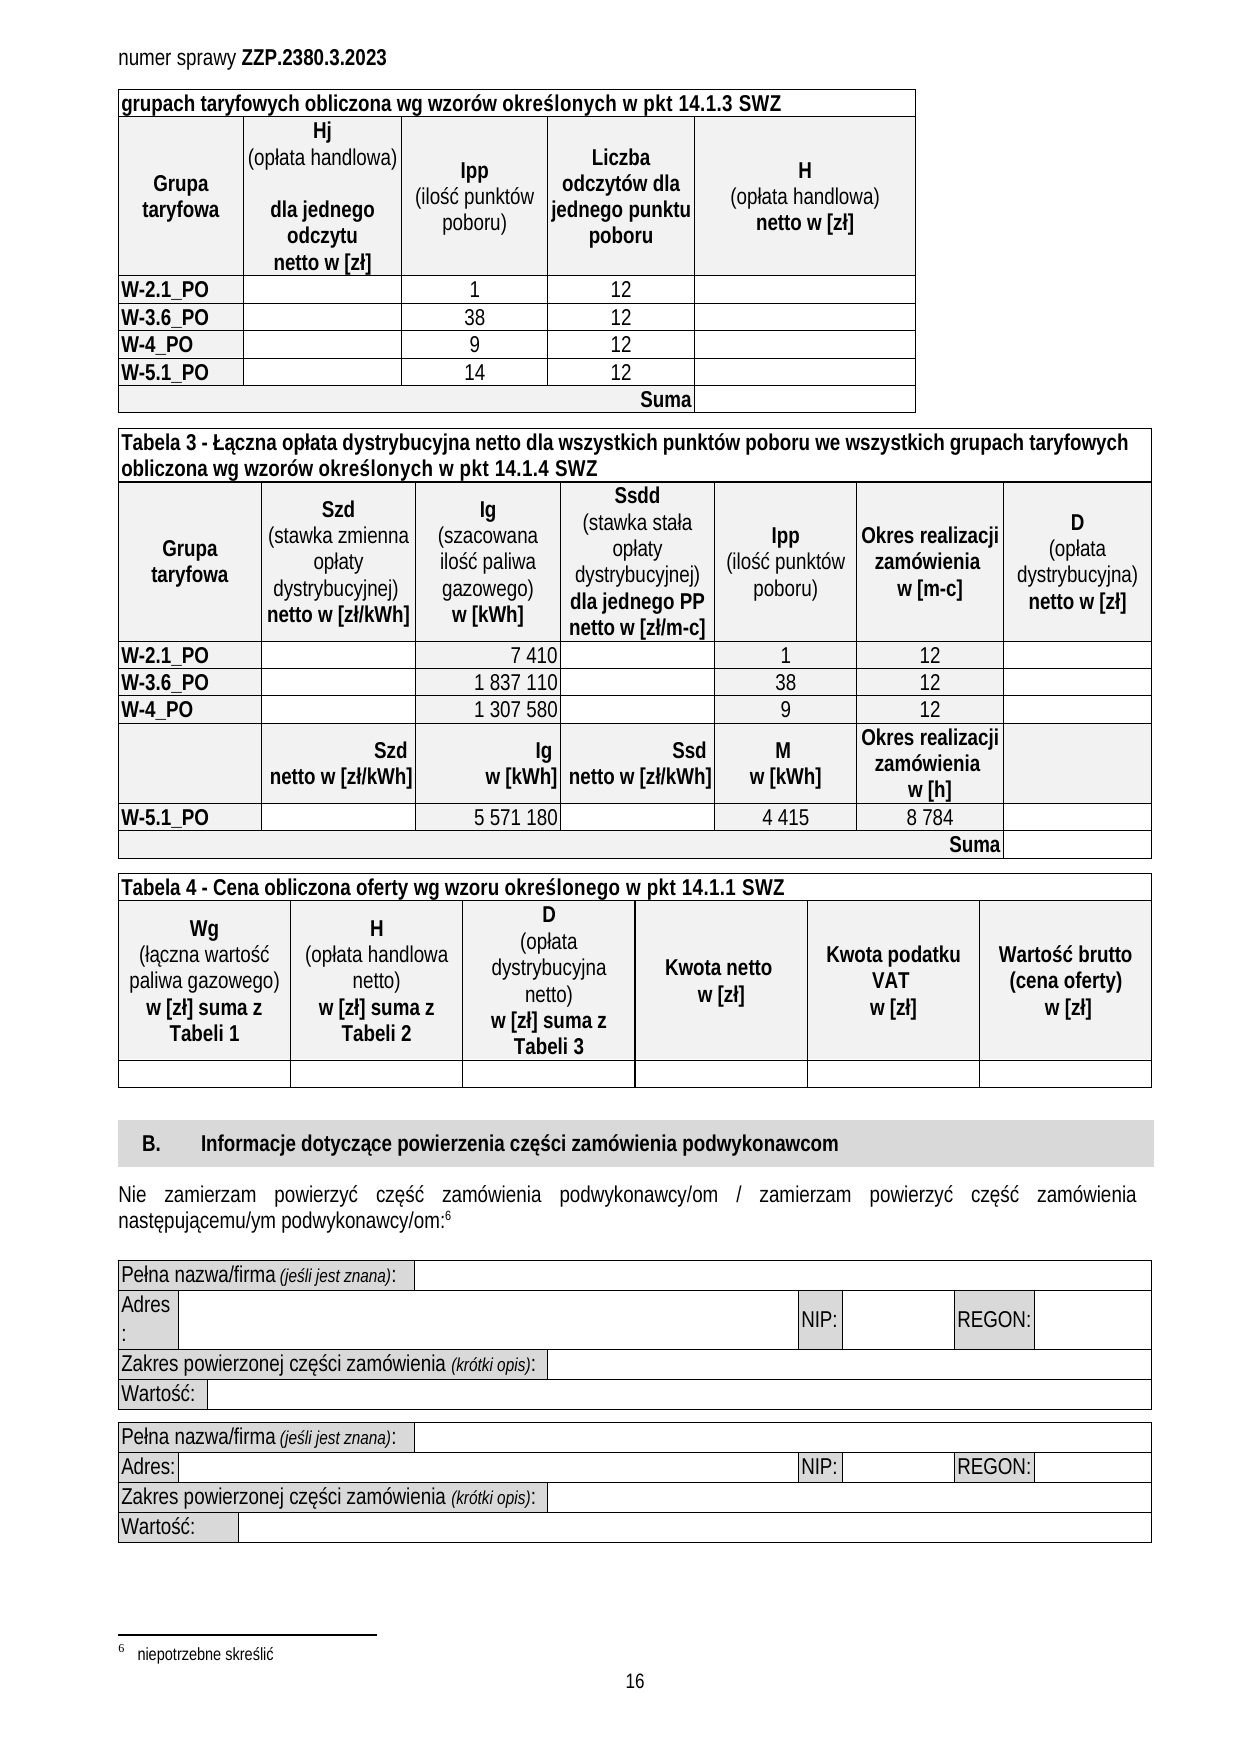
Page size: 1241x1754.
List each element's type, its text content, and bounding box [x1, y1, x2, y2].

table_cell W-4_PO [119, 696, 261, 723]
table_cell 12 [548, 276, 694, 303]
table_cell [561, 642, 714, 668]
table_cell Ipp (ilość punktów poboru) [402, 117, 547, 275]
table_cell REGON: [955, 1453, 1034, 1482]
table_cell [262, 696, 415, 723]
table_cell 12 [548, 359, 694, 385]
table_cell [119, 1061, 290, 1087]
table_cell W-2.1_PO [119, 276, 243, 303]
table_cell 12 [548, 331, 694, 357]
table_cell Wartość: [119, 1380, 207, 1409]
table_cell Ig (szacowana ilość paliwa gazowego) w [kWh] [416, 483, 560, 641]
table_cell [1035, 1291, 1151, 1349]
table_cell [1004, 642, 1151, 668]
table_cell W-3.6_PO [119, 669, 261, 695]
table_cell [262, 804, 415, 830]
table_cell [561, 696, 714, 723]
table_cell NIP: [799, 1453, 842, 1482]
table_cell Ipp (ilość punktów poboru) [715, 483, 856, 641]
table_cell [843, 1291, 954, 1349]
table_cell [808, 1061, 979, 1087]
table_cell NIP: [799, 1291, 842, 1349]
table_cell 12 [857, 696, 1003, 723]
table_header [415, 1423, 1151, 1452]
table_cell 7 410 [416, 642, 560, 668]
table_cell Zakres powierzonej części zamówienia (krótki opis): [119, 1483, 547, 1512]
table_cell [695, 386, 915, 412]
table_cell 1 307 580 [416, 696, 560, 723]
table_cell 9 [402, 331, 547, 357]
table_cell 38 [402, 304, 547, 330]
table_cell Suma [119, 386, 694, 412]
table_header Informacje dotyczące powierzenia części zamówienia podwykonawcom [118, 1120, 1154, 1167]
table_cell [695, 331, 915, 357]
table_cell [262, 669, 415, 695]
table_cell W-5.1_PO [119, 804, 261, 830]
table_cell [244, 304, 401, 330]
table_cell 1 [715, 642, 856, 668]
table_cell [695, 304, 915, 330]
table_cell Kwota podatku VAT w [zł] [808, 901, 979, 1059]
table_header Pełna nazwa/firma (jeśli jest znana): [119, 1261, 414, 1290]
table_cell [463, 1061, 634, 1087]
table_cell [548, 1483, 1151, 1512]
table_cell Zakres powierzonej części zamówienia (krótki opis): [119, 1350, 547, 1379]
table_cell [1004, 669, 1151, 695]
table_cell [291, 1061, 462, 1087]
table_cell 9 [715, 696, 856, 723]
table_cell Szd (stawka zmienna opłaty dystrybucyjnej) netto w [zł/kWh] [262, 483, 415, 641]
table_cell [239, 1513, 1151, 1542]
table_cell Wartość brutto (cena oferty) w [zł] [980, 901, 1151, 1059]
table_cell 12 [857, 669, 1003, 695]
table_cell [843, 1453, 954, 1482]
table_cell [208, 1380, 1151, 1409]
table_cell Okres realizacji zamówienia w [h] [857, 724, 1003, 803]
table_header Pełna nazwa/firma (jeśli jest znana): [119, 1423, 414, 1452]
table_cell [262, 642, 415, 668]
table_cell H (opłata handlowa netto) w [zł] suma z Tabeli 2 [291, 901, 462, 1059]
table_cell [561, 669, 714, 695]
table_cell 1 837 110 [416, 669, 560, 695]
table_header Tabela 4 - Cena obliczona oferty wg wzoru określonego w pkt 14.1.1 SWZ [119, 874, 1151, 900]
table_cell 12 [548, 304, 694, 330]
table_cell [1004, 724, 1151, 803]
table_cell Wg (łączna wartość paliwa gazowego) w [zł] suma z Tabeli 1 [119, 901, 290, 1059]
table_cell [244, 331, 401, 357]
table_cell [179, 1453, 798, 1482]
table_cell [1004, 696, 1151, 723]
table_cell [244, 276, 401, 303]
table_cell Ssdd (stawka stała opłaty dystrybucyjnej) dla jednego PP netto w [zł/m-c] [561, 483, 714, 641]
table_cell [179, 1291, 798, 1349]
table_cell Adres: [119, 1291, 178, 1349]
table_cell 1 [402, 276, 547, 303]
table_cell Kwota netto w [zł] [636, 901, 807, 1059]
table_cell Wartość: [119, 1513, 238, 1542]
table_cell Adres: [119, 1453, 178, 1482]
table_cell [1004, 804, 1151, 830]
table_header Tabela 3 - Łączna opłata dystrybucyjna netto dla wszystkich punktów poboru we wszystkich grupach taryfowych obliczona wg wzorów określonych w pkt 14.1.4 SWZ [119, 429, 1151, 481]
table_cell 12 [857, 642, 1003, 668]
table_cell Szd netto w [zł/kWh] [262, 724, 415, 803]
table_cell Ig w [kWh] [416, 724, 560, 803]
table_cell [548, 1350, 1151, 1379]
table_cell [1035, 1453, 1151, 1482]
table_cell 8 784 [857, 804, 1003, 830]
table_cell Ssd netto w [zł/kWh] [561, 724, 714, 803]
table_cell D (opłata dystrybucyjna netto) w [zł] suma z Tabeli 3 [463, 901, 634, 1059]
table_cell 5 571 180 [416, 804, 560, 830]
table_cell 14 [402, 359, 547, 385]
table_cell W-4_PO [119, 331, 243, 357]
table_cell [119, 724, 261, 803]
table_cell Hj (opłata handlowa) dla jednego odczytu netto w [zł] [244, 117, 401, 275]
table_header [119, 90, 915, 116]
text Nie zamierzam powierzyć część zamówienia podwykonawcy/om / zamierzam powierzyć część zamówienia następującemu/ym podwykonawcy/om: [118, 1181, 1137, 1234]
table_cell 38 [715, 669, 856, 695]
table_cell [980, 1061, 1151, 1087]
table_cell D (opłata dystrybucyjna) netto w [zł] [1004, 483, 1151, 641]
table_cell REGON: [955, 1291, 1034, 1349]
table_cell Okres realizacji zamówienia w [m-c] [857, 483, 1003, 641]
table_cell W-2.1_PO [119, 642, 261, 668]
table_cell Liczba odczytów dla jednego punktu poboru [548, 117, 694, 275]
table_cell [1004, 831, 1151, 858]
table_cell M w [kWh] [715, 724, 856, 803]
table_cell [636, 1061, 807, 1087]
table_cell [561, 804, 714, 830]
table_cell W-3.6_PO [119, 304, 243, 330]
table_cell [695, 359, 915, 385]
table_cell H (opłata handlowa) netto w [zł] [695, 117, 915, 275]
table_cell [695, 276, 915, 303]
table_cell Suma [119, 831, 1003, 858]
table_cell Grupa taryfowa [119, 483, 261, 641]
table_cell Grupa taryfowa [119, 117, 243, 275]
table_header [415, 1261, 1151, 1290]
table_cell 4 415 [715, 804, 856, 830]
table_cell W-5.1_PO [119, 359, 243, 385]
table_cell [244, 359, 401, 385]
